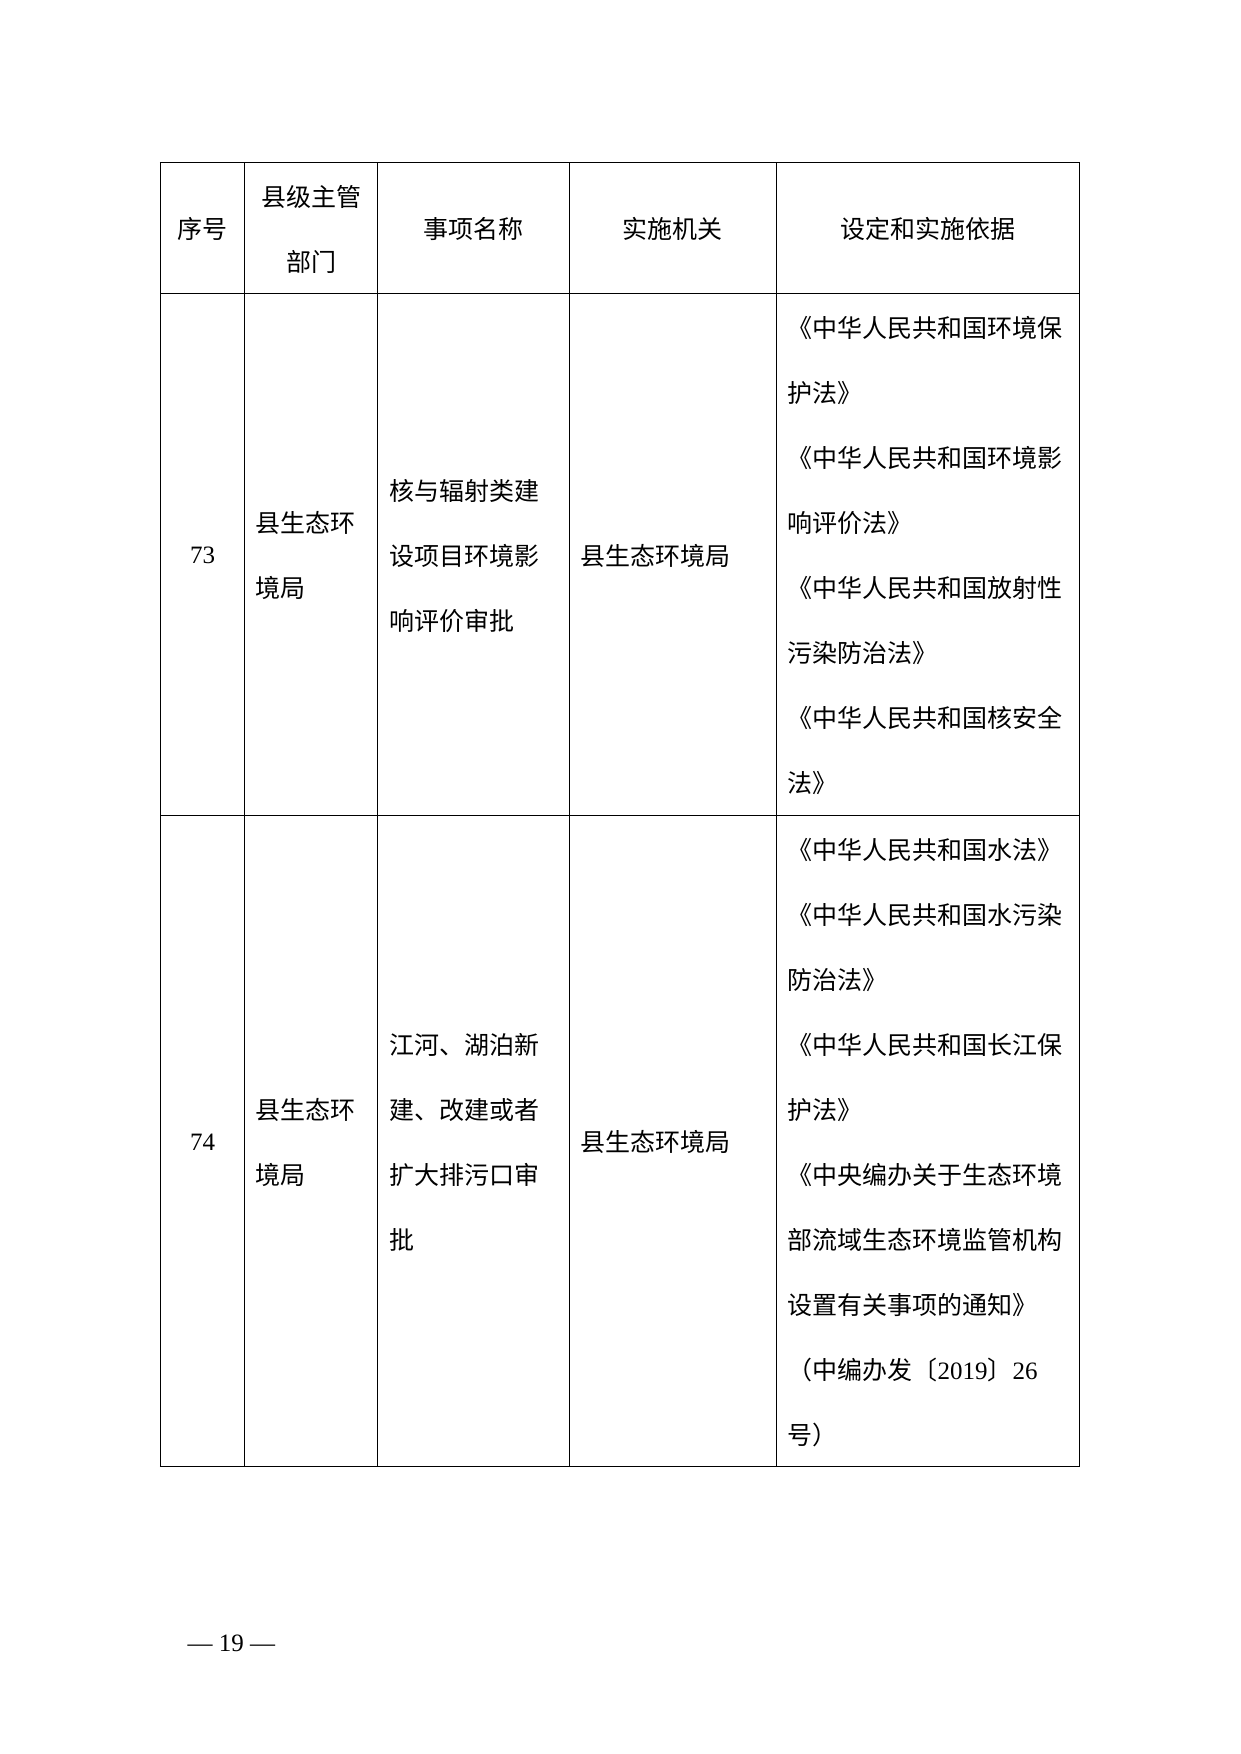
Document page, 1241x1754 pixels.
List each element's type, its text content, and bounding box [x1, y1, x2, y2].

table_cell 《中华人民共和国环境保护法》 《中华人民共和国环境影响评价法》 《中华人民共和国放射性污染防治法》 《中华人民共和国核安全法》 [777, 294, 1079, 815]
table_cell 县生态环境局 [245, 294, 377, 815]
table_header 实施机关 [570, 163, 776, 293]
table_cell 《中华人民共和国水法》 《中华人民共和国水污染防治法》 《中华人民共和国长江保护法》 《中央编办关于生态环境部流域生态环境监管机构设置有关事项的通知》（中编办发〔2019〕26号） [777, 816, 1079, 1466]
table_cell 县生态环境局 [245, 816, 377, 1466]
table_header 县级主管部门 [245, 163, 377, 293]
table_header 设定和实施依据 [777, 163, 1079, 293]
table_header 事项名称 [378, 163, 569, 293]
table_cell 核与辐射类建设项目环境影响评价审批 [378, 294, 569, 815]
table_cell 县生态环境局 [570, 816, 776, 1466]
table_cell 县生态环境局 [570, 294, 776, 815]
table_cell 74 [161, 816, 244, 1466]
table_header 序号 [161, 163, 244, 293]
table_cell 江河、湖泊新建、改建或者扩大排污口审批 [378, 816, 569, 1466]
table_cell 73 [161, 294, 244, 815]
